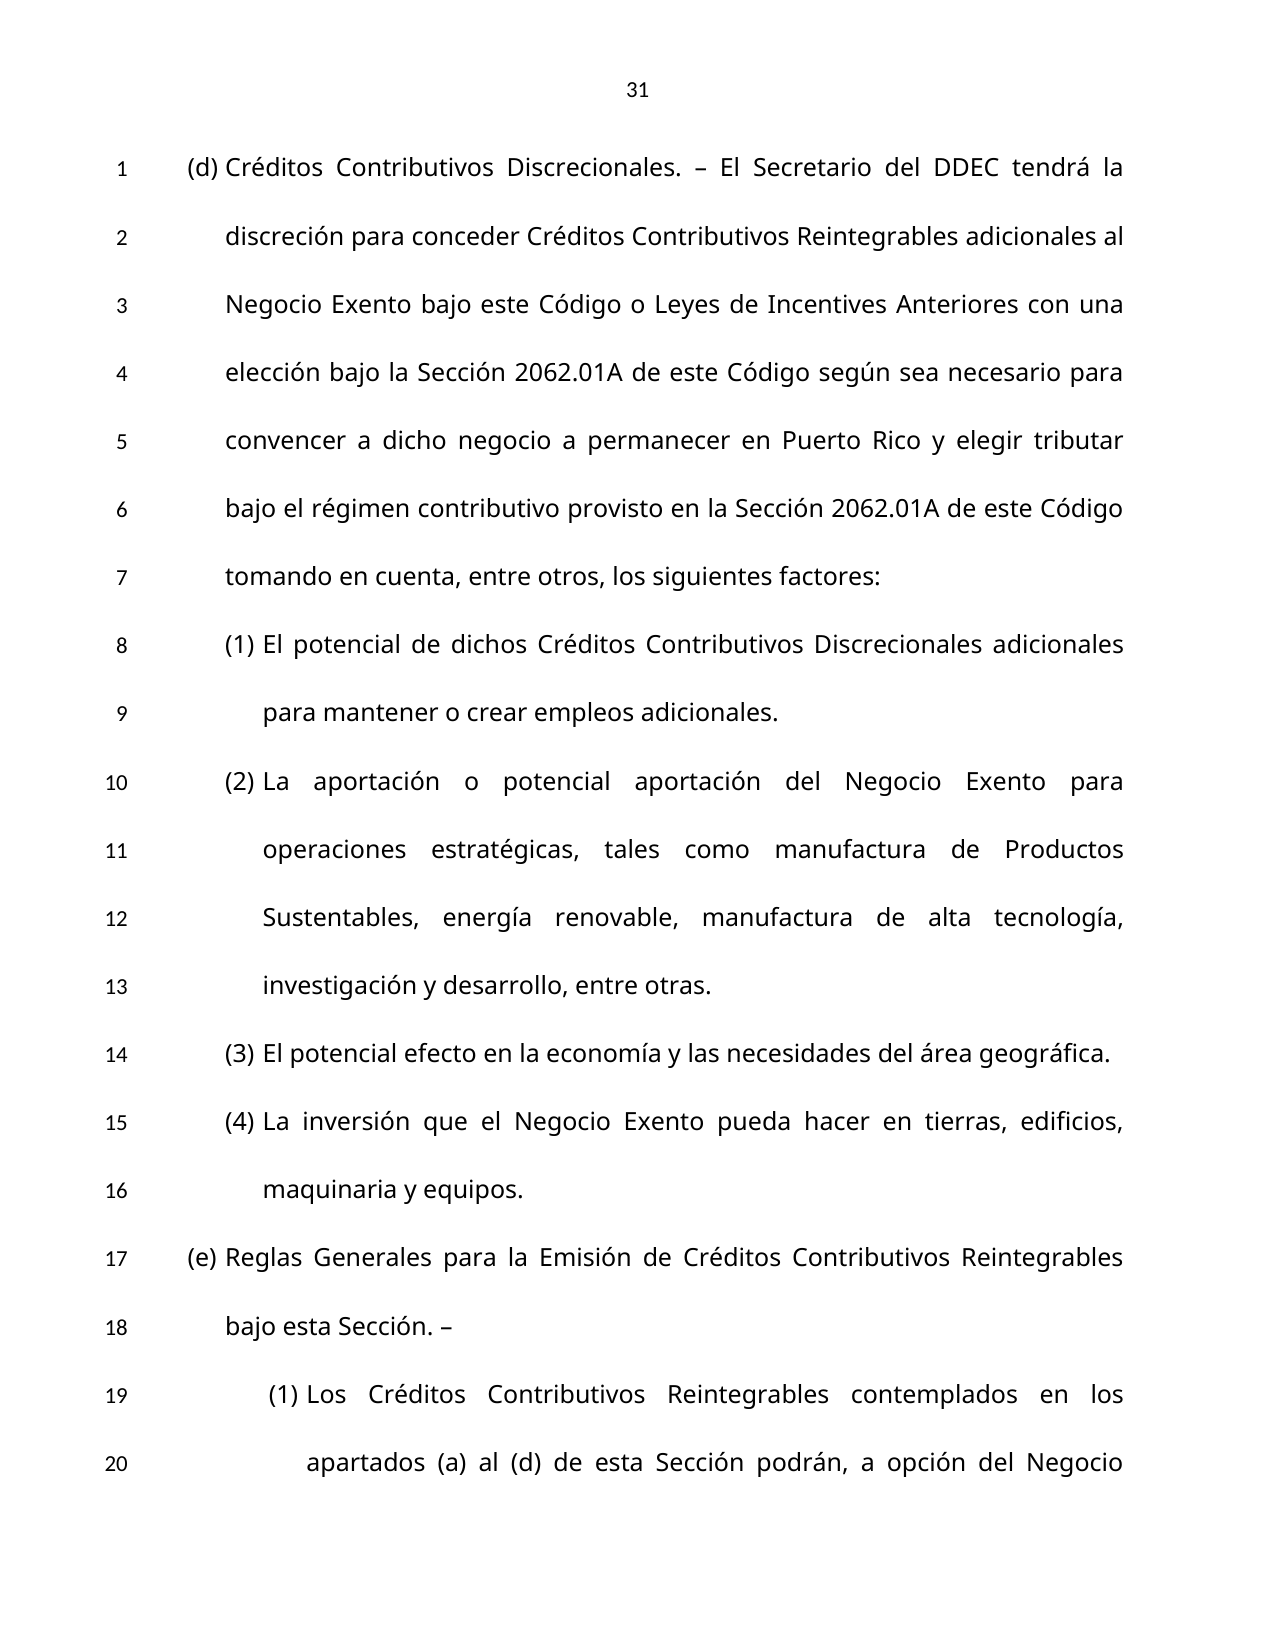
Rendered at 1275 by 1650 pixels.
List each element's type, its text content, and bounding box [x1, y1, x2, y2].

list El potencial efecto en la economía y las necesidades del área geográfica. [225, 1036, 1125, 1070]
list El potencial de dichos Créditos Contributivos Discrecionales adicionales para mantener o crear empleos adicionales. [225, 627, 1125, 729]
list Reglas Generales para la Emisión de Créditos Contributivos Reintegrables bajo esta Sección. – [187, 1240, 1125, 1342]
list Créditos Contributivos Discrecionales. – El Secretario del DDEC tendrá la discreción para conceder Créditos Contributivos Reintegrables adicionales al Negocio Exento bajo este Código o Leyes de Incentives Anteriores con una elección bajo la Sección 2062.01A de este Código según sea necesario para convencer a dicho negocio a permanecer en Puerto Rico y elegir tributar bajo el régimen contributivo provisto en la Sección 2062.01A de este Código tomando en cuenta, entre otros, los siguientes factores: [187, 150, 1125, 593]
list La aportación o potencial aportación del Negocio Exento para operaciones estratégicas, tales como manufactura de Productos Sustentables, energía renovable, manufactura de alta tecnología, investigación y desarrollo, entre otras. [225, 763, 1125, 1002]
list La inversión que el Negocio Exento pueda hacer en tierras, edificios, maquinaria y equipos. [225, 1104, 1125, 1206]
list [269, 1376, 1125, 1478]
